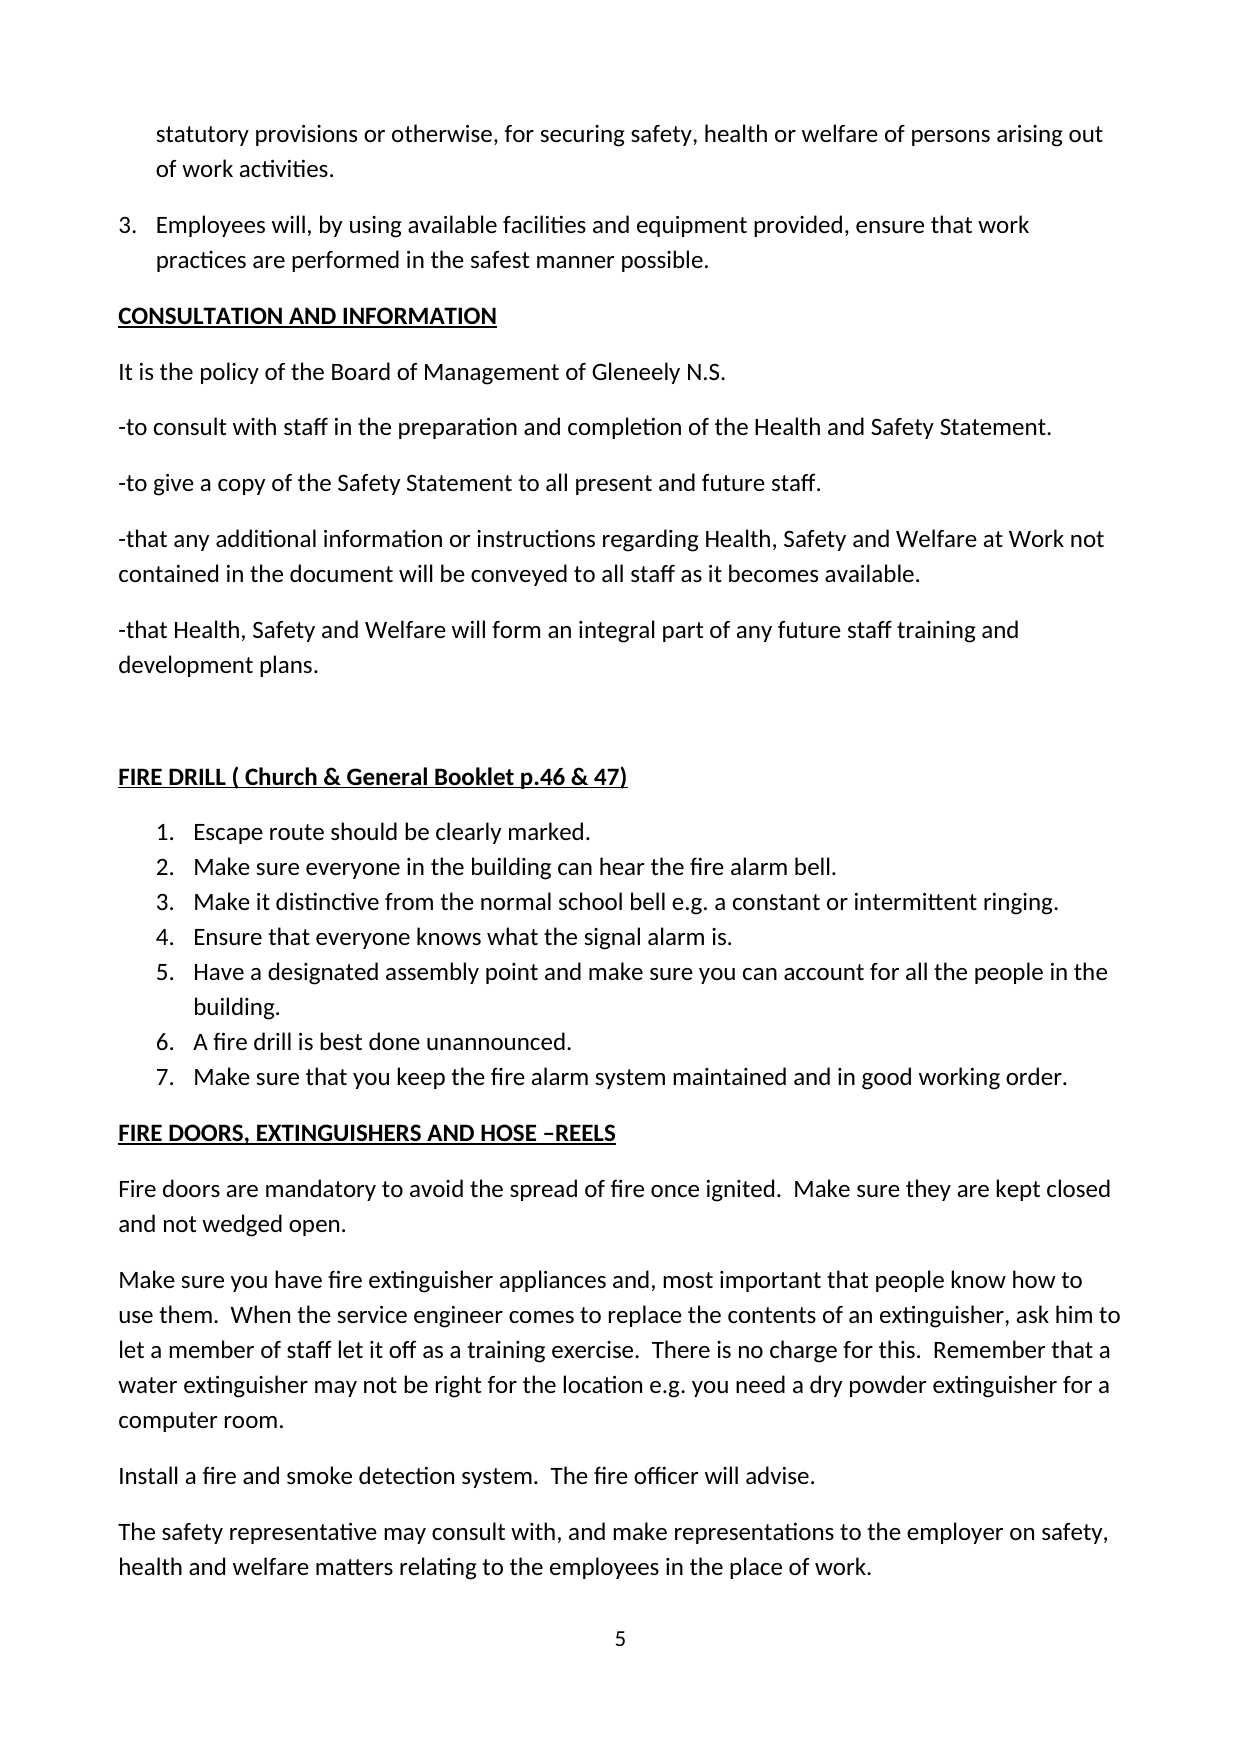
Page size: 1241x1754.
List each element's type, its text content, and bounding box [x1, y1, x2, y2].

text CONSULTATION AND INFORMATION [118, 300, 1122, 330]
text It is the policy of the Board of Management of Gleneely N.S. [118, 356, 1122, 386]
text FIRE DRILL ( Church & General Booklet p.46 & 47) [118, 761, 1122, 791]
text Make sure you have fire extinguisher appliances and, most important that people know how to use them. When the service engineer comes to replace the contents of an extinguisher, ask him to let a member of staff let it off as a training exercise. There is no charge for this. Remember that a water extinguisher may not be right for the location e.g. you need a dry powder extinguisher for a computer room. [118, 1264, 1122, 1434]
list Ensure that everyone knows what the signal alarm is. [156, 921, 1122, 952]
text 3. Employees will, by using available facilities and equipment provided, ensure that work practices are performed in the safest manner possible. [118, 209, 1122, 274]
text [118, 118, 1122, 184]
text -that any additional information or instructions regarding Health, Safety and Welfare at Work not contained in the document will be conveyed to all staff as it becomes available. [118, 523, 1122, 589]
list A fire drill is best done unannounced. [156, 1026, 1122, 1057]
text -that Health, Safety and Welfare will form an integral part of any future staff training and development plans. [118, 614, 1122, 679]
list Make it distinctive from the normal school bell e.g. a constant or intermittent ringing. [156, 886, 1122, 917]
list Make sure everyone in the building can hear the fire alarm bell. [156, 851, 1122, 882]
list Escape route should be clearly marked. [156, 816, 1122, 847]
text FIRE DOORS, EXTINGUISHERS AND HOSE –REELS [118, 1117, 1122, 1148]
text -to consult with staff in the preparation and completion of the Health and Safety Statement. [118, 411, 1122, 442]
list Make sure that you keep the fire alarm system maintained and in good working order. [156, 1061, 1122, 1092]
text -to give a copy of the Safety Statement to all present and future staff. [118, 467, 1122, 498]
text Install a fire and smoke detection system. The fire officer will advise. [118, 1460, 1122, 1490]
text The safety representative may consult with, and make representations to the employer on safety, health and welfare matters relating to the employees in the place of work. [118, 1516, 1122, 1581]
text Fire doors are mandatory to avoid the spread of fire once ignited. Make sure they are kept closed and not wedged open. [118, 1173, 1122, 1239]
list Have a designated assembly point and make sure you can account for all the people in the building. [156, 956, 1122, 1022]
